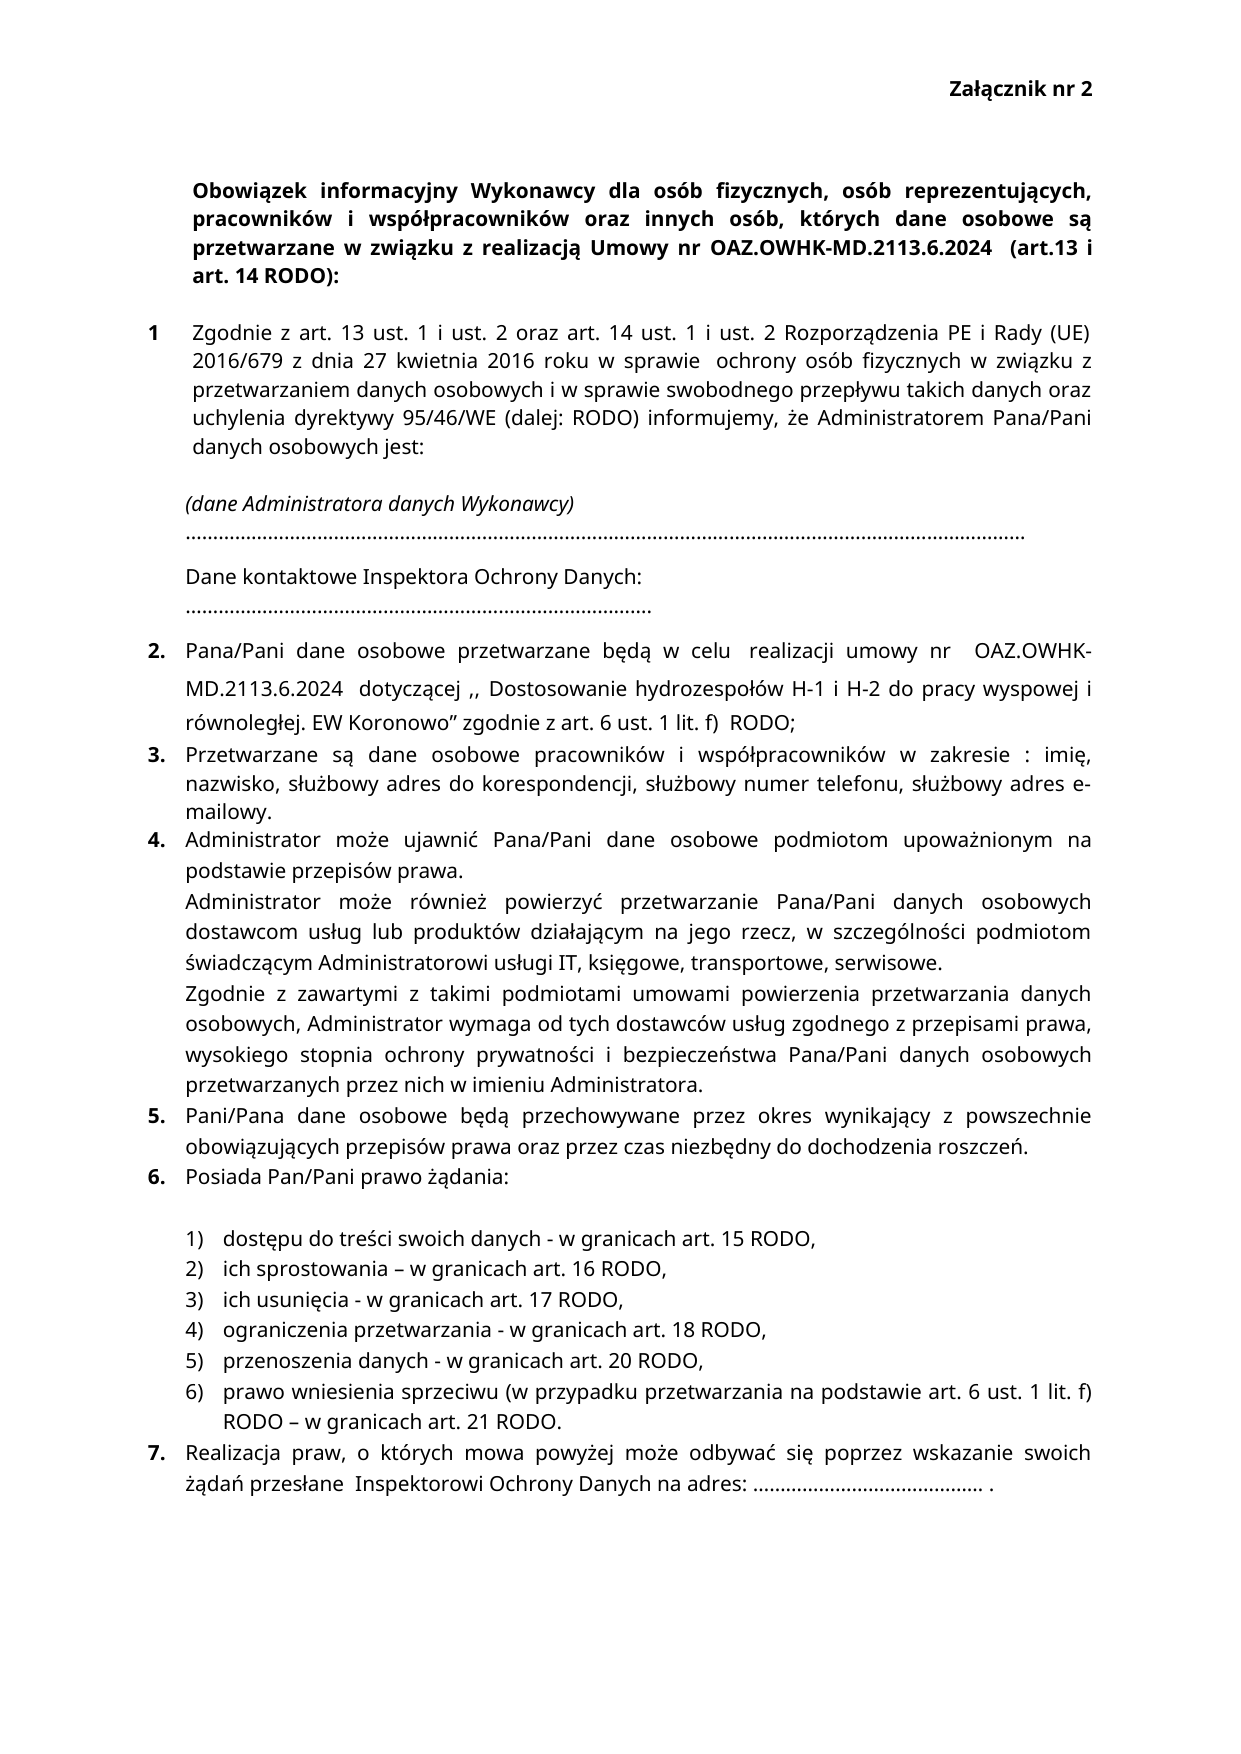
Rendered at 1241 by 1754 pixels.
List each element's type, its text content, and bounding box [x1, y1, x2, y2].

list dostępu do treści swoich danych - w granicach art. 15 RODO, [185, 1224, 1093, 1252]
list przenoszenia danych - w granicach art. 20 RODO, [185, 1346, 1093, 1375]
list prawo wniesienia sprzeciwu (w przypadku przetwarzania na podstawie art. 6 ust. 1 lit. f) RODO – w granicach art. 21 RODO. [185, 1377, 1093, 1436]
list Realizacja praw, o których mowa powyżej może odbywać się poprzez wskazanie swoich żądań przesłane Inspektorowi Ochrony Danych na adres: …………………………………… . [148, 1438, 1093, 1497]
list Zgodnie z art. 13 ust. 1 i ust. 2 oraz art. 14 ust. 1 i ust. 2 Rozporządzenia PE i Rady (UE) 2016/679 z dnia 27 kwietnia 2016 roku w sprawie ochrony osób fizycznych w związku z przetwarzaniem danych osobowych i w sprawie swobodnego przepływu takich danych oraz uchylenia dyrektywy 95/46/WE (dalej: RODO) informujemy, że Administratorem Pana/Pani danych osobowych jest: [148, 318, 1093, 460]
list ich sprostowania – w granicach art. 16 RODO, [185, 1254, 1093, 1283]
list Pana/Pani dane osobowe przetwarzane będą w celu realizacji umowy nr OAZ.OWHK-MD.2113.6.2024 dotyczącej ,, Dostosowanie hydrozespołów H-1 i H-2 do pracy wyspowej i równoległej. EW Koronowo” zgodnie z art. 6 ust. 1 lit. f) RODO; [148, 636, 1093, 736]
list Przetwarzane są dane osobowe pracowników i współpracowników w zakresie : imię, nazwisko, służbowy adres do korespondencji, służbowy numer telefonu, służbowy adres e-mailowy. [148, 740, 1093, 826]
text Zgodnie z zawartymi z takimi podmiotami umowami powierzenia przetwarzania danych osobowych, Administrator wymaga od tych dostawców usług zgodnego z przepisami prawa, wysokiego stopnia ochrony prywatności i bezpieczeństwa Pana/Pani danych osobowych przetwarzanych przez nich w imieniu Administratora. [185, 979, 1093, 1099]
list ich usunięcia - w granicach art. 17 RODO, [185, 1285, 1093, 1313]
list ograniczenia przetwarzania - w granicach art. 18 RODO, [185, 1316, 1093, 1344]
text Dane kontaktowe Inspektora Ochrony Danych: …………………………………………………………………………. [185, 562, 1093, 619]
list Pani/Pana dane osobowe będą przechowywane przez okres wynikający z powszechnie obowiązujących przepisów prawa oraz przez czas niezbędny do dochodzenia roszczeń. [148, 1101, 1093, 1160]
list Administrator może ujawnić Pana/Pani dane osobowe podmiotom upoważnionym na podstawie przepisów prawa. [148, 826, 1093, 885]
text (dane Administratora danych Wykonawcy) ……………………………………………………………………………………………………………………………………… [185, 489, 1093, 546]
list Posiada Pan/Pani prawo żądania: [148, 1162, 1093, 1191]
text Administrator może również powierzyć przetwarzanie Pana/Pani danych osobowych dostawcom usług lub produktów działającym na jego rzecz, w szczególności podmiotom świadczącym Administratorowi usługi IT, księgowe, transportowe, serwisowe. [185, 887, 1093, 977]
text Obowiązek informacyjny Wykonawcy dla osób fizycznych, osób reprezentujących, pracowników i współpracowników oraz innych osób, których dane osobowe są przetwarzane w związku z realizacją Umowy nr OAZ.OWHK-MD.2113.6.2024 (art.13 i art. 14 RODO): [192, 148, 1093, 290]
